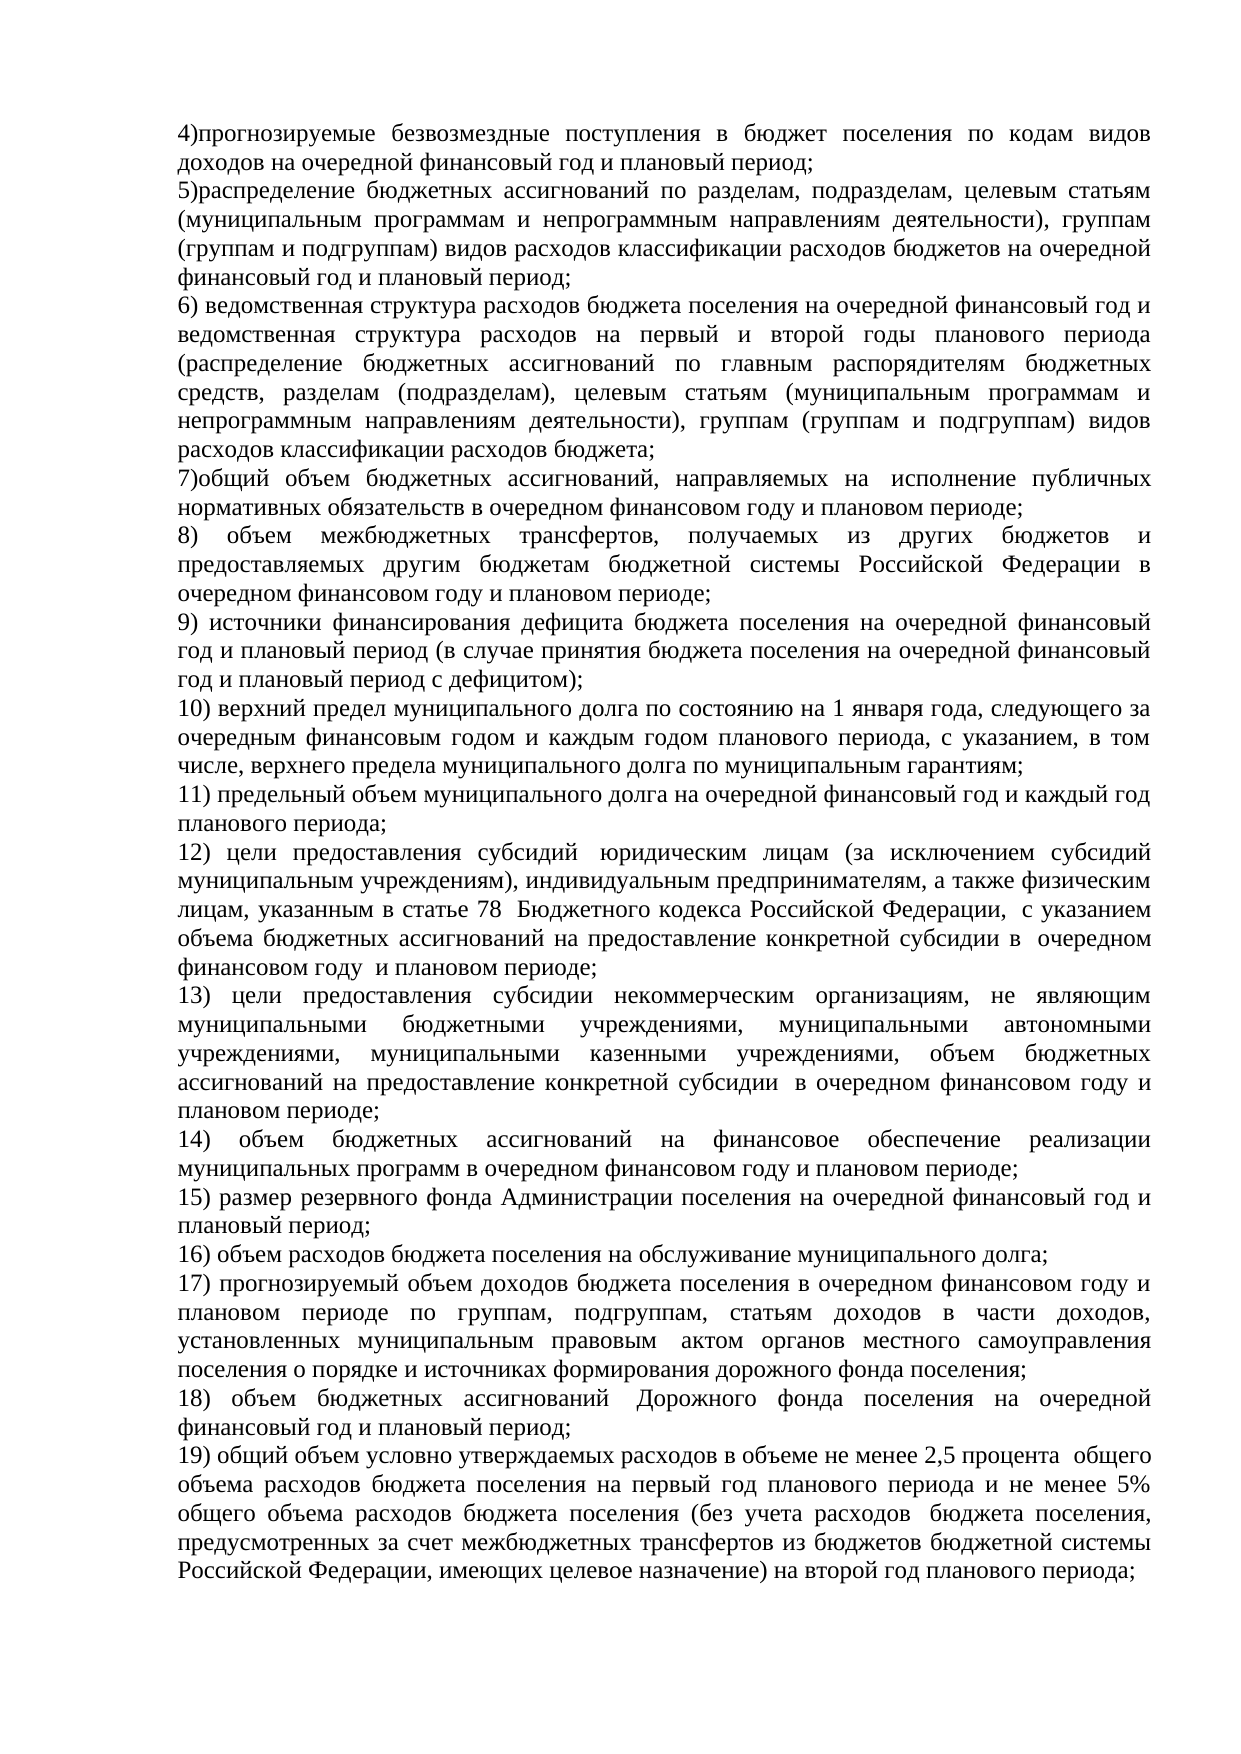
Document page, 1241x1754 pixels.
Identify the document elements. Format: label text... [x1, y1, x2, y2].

text 10) верхний предел муниципального долга по состоянию на 1 января года, следующего за очередным финансовым годом и каждым годом планового периода, с указанием, в том числе, верхнего предела муниципального долга по муниципальным гарантиям; [177, 693, 1152, 779]
text 13) цели предоставления субсидии некоммерческим организациям, не являющим муниципальными бюджетными учреждениями, муниципальными автономными учреждениями, муниципальными казенными учреждениями, объем бюджетных ассигнований на предоставление конкретной субсидии в очередном финансовом году и плановом периоде; [177, 981, 1152, 1124]
text 15) размер резервного фонда Администрации поселения на очередной финансовый год и плановый период; [177, 1182, 1152, 1239]
text 12) цели предоставления субсидий юридическим лицам (за исключением субсидий муниципальным учреждениям), индивидуальным предпринимателям, а также физическим лицам, указанным в статье 78 Бюджетного кодекса Российской Федерации, с указанием объема бюджетных ассигнований на предоставление конкретной субсидии в очередном финансовом году и плановом периоде; [177, 837, 1152, 981]
text 9) источники финансирования дефицита бюджета поселения на очередной финансовый год и плановый период (в случае принятия бюджета поселения на очередной финансовый год и плановый период с дефицитом); [177, 607, 1152, 693]
text 19) общий объем условно утверждаемых расходов в объеме не менее 2,5 процента общего объема расходов бюджета поселения на первый год планового периода и не менее 5% общего объема расходов бюджета поселения (без учета расходов бюджета поселения, предусмотренных за счет межбюджетных трансфертов из бюджетов бюджетной системы Российской Федерации, имеющих целевое назначение) на второй год планового периода; [177, 1441, 1152, 1584]
text 8) объем межбюджетных трансфертов, получаемых из других бюджетов и предоставляемых другим бюджетам бюджетной системы Российской Федерации в очередном финансовом году и плановом периоде; [177, 521, 1152, 607]
text 17) прогнозируемый объем доходов бюджета поселения в очередном финансовом году и плановом периоде по группам, подгруппам, статьям доходов в части доходов, установленных муниципальным правовым актом органов местного самоуправления поселения о порядке и источниках формирования дорожного фонда поселения; [177, 1268, 1152, 1383]
text 14) объем бюджетных ассигнований на финансовое обеспечение реализации муниципальных программ в очередном финансовом году и плановом периоде; [177, 1124, 1152, 1182]
text 6) ведомственная структура расходов бюджета поселения на очередной финансовый год и ведомственная структура расходов на первый и второй годы планового периода (распределение бюджетных ассигнований по главным распорядителям бюджетных средств, разделам (подразделам), целевым статьям (муниципальным программам и непрограммным направлениям деятельности), группам (группам и подгруппам) видов расходов классификации расходов бюджета; [177, 291, 1152, 463]
text 11) предельный объем муниципального долга на очередной финансовый год и каждый год планового периода; [177, 779, 1152, 837]
text 5)распределение бюджетных ассигнований по разделам, подразделам, целевым статьям (муниципальным программам и непрограммным направлениям деятельности), группам (группам и подгруппам) видов расходов классификации расходов бюджетов на очередной финансовый год и плановый период; [177, 176, 1152, 291]
text 4)прогнозируемые безвозмездные поступления в бюджет поселения по кодам видов доходов на очередной финансовый год и плановый период; [177, 118, 1152, 176]
text 16) объем расходов бюджета поселения на обслуживание муниципального долга; [177, 1239, 1152, 1268]
text 7)общий объем бюджетных ассигнований, направляемых на исполнение публичных нормативных обязательств в очередном финансовом году и плановом периоде; [177, 463, 1152, 521]
text 18) объем бюджетных ассигнований Дорожного фонда поселения на очередной финансовый год и плановый период; [177, 1383, 1152, 1441]
